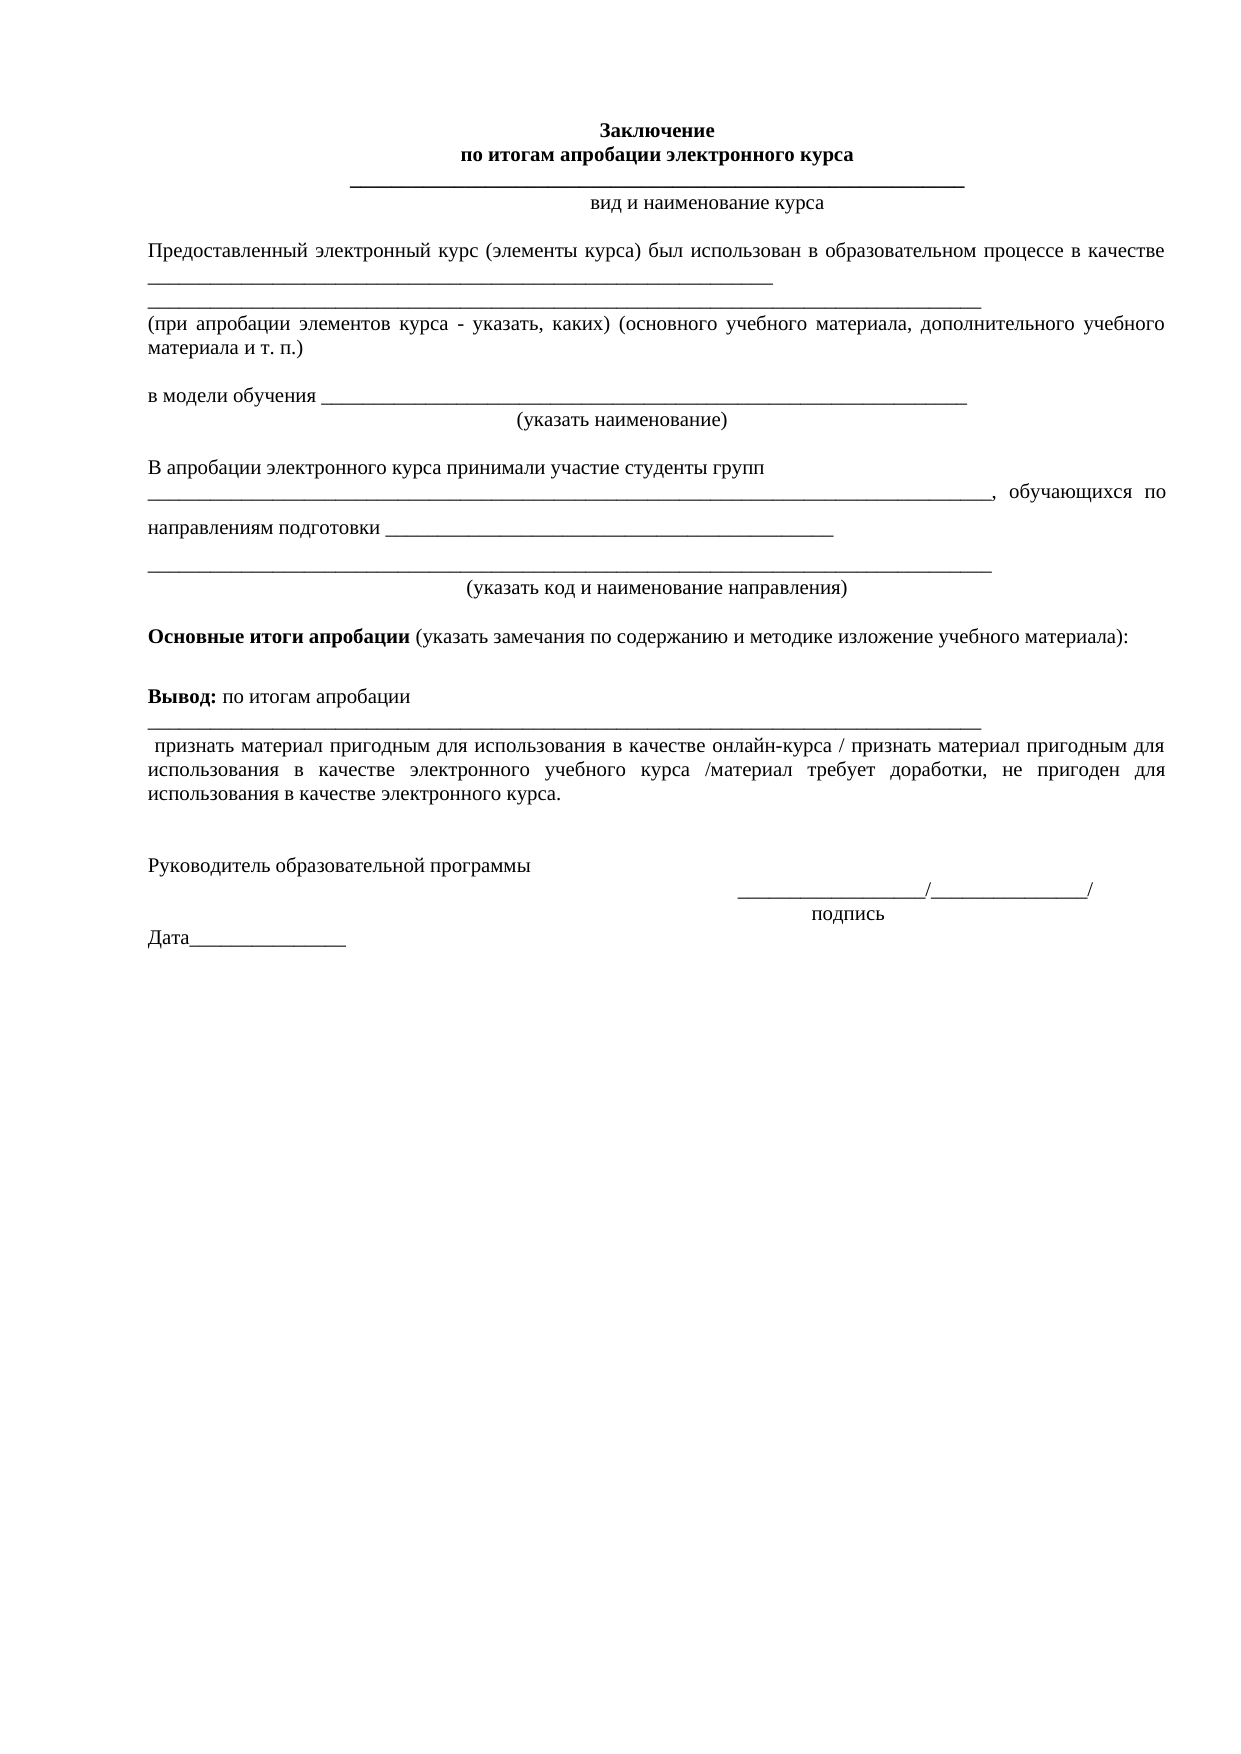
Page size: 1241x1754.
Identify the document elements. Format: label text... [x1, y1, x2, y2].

text _________________________________________________________________________________ [148, 551, 1166, 575]
text __________________/_______________/ [148, 877, 1166, 901]
text признать материал пригодным для использования в качестве онлайн-курса / признать материал пригодным для использования в качестве электронного учебного курса /материал требует доработки, не пригоден для использования в качестве электронного курса. [148, 732, 1166, 805]
text ________________________________________________________________________________ [148, 708, 1166, 732]
text подпись [738, 901, 1166, 925]
text вид и наименование курса [516, 190, 1166, 214]
text (при апробации элементов курса - указать, каких) (основного учебного материала, дополнительного учебного материала и т. п.) [148, 311, 1166, 359]
text ___________________________________________________________ [148, 166, 1166, 190]
text в модели обучения ______________________________________________________________ [148, 383, 1166, 407]
text Предоставленный электронный курс (элементы курса) был использован в образовательном процессе в качестве ____________________________________________________________ ________________________________________________________________________________ [148, 238, 1166, 311]
text В апробации электронного курса принимали участие студенты групп [148, 455, 1166, 479]
text Дата_______________ [148, 925, 1166, 949]
text Заключение [148, 118, 1166, 142]
text (указать код и наименование направления) [148, 575, 1166, 599]
text Руководитель образовательной программы [148, 853, 1166, 877]
text (указать наименование) [443, 407, 1166, 431]
text _________________________________________________________________________________, обучающихся по направлениям подготовки ___________________________________________ [148, 479, 1166, 539]
text Вывод: по итогам апробации [148, 684, 1166, 708]
text по итогам апробации электронного курса [148, 142, 1166, 166]
text Основные итоги апробации (указать замечания по содержанию и методике изложение учебного материала): [148, 624, 1166, 648]
